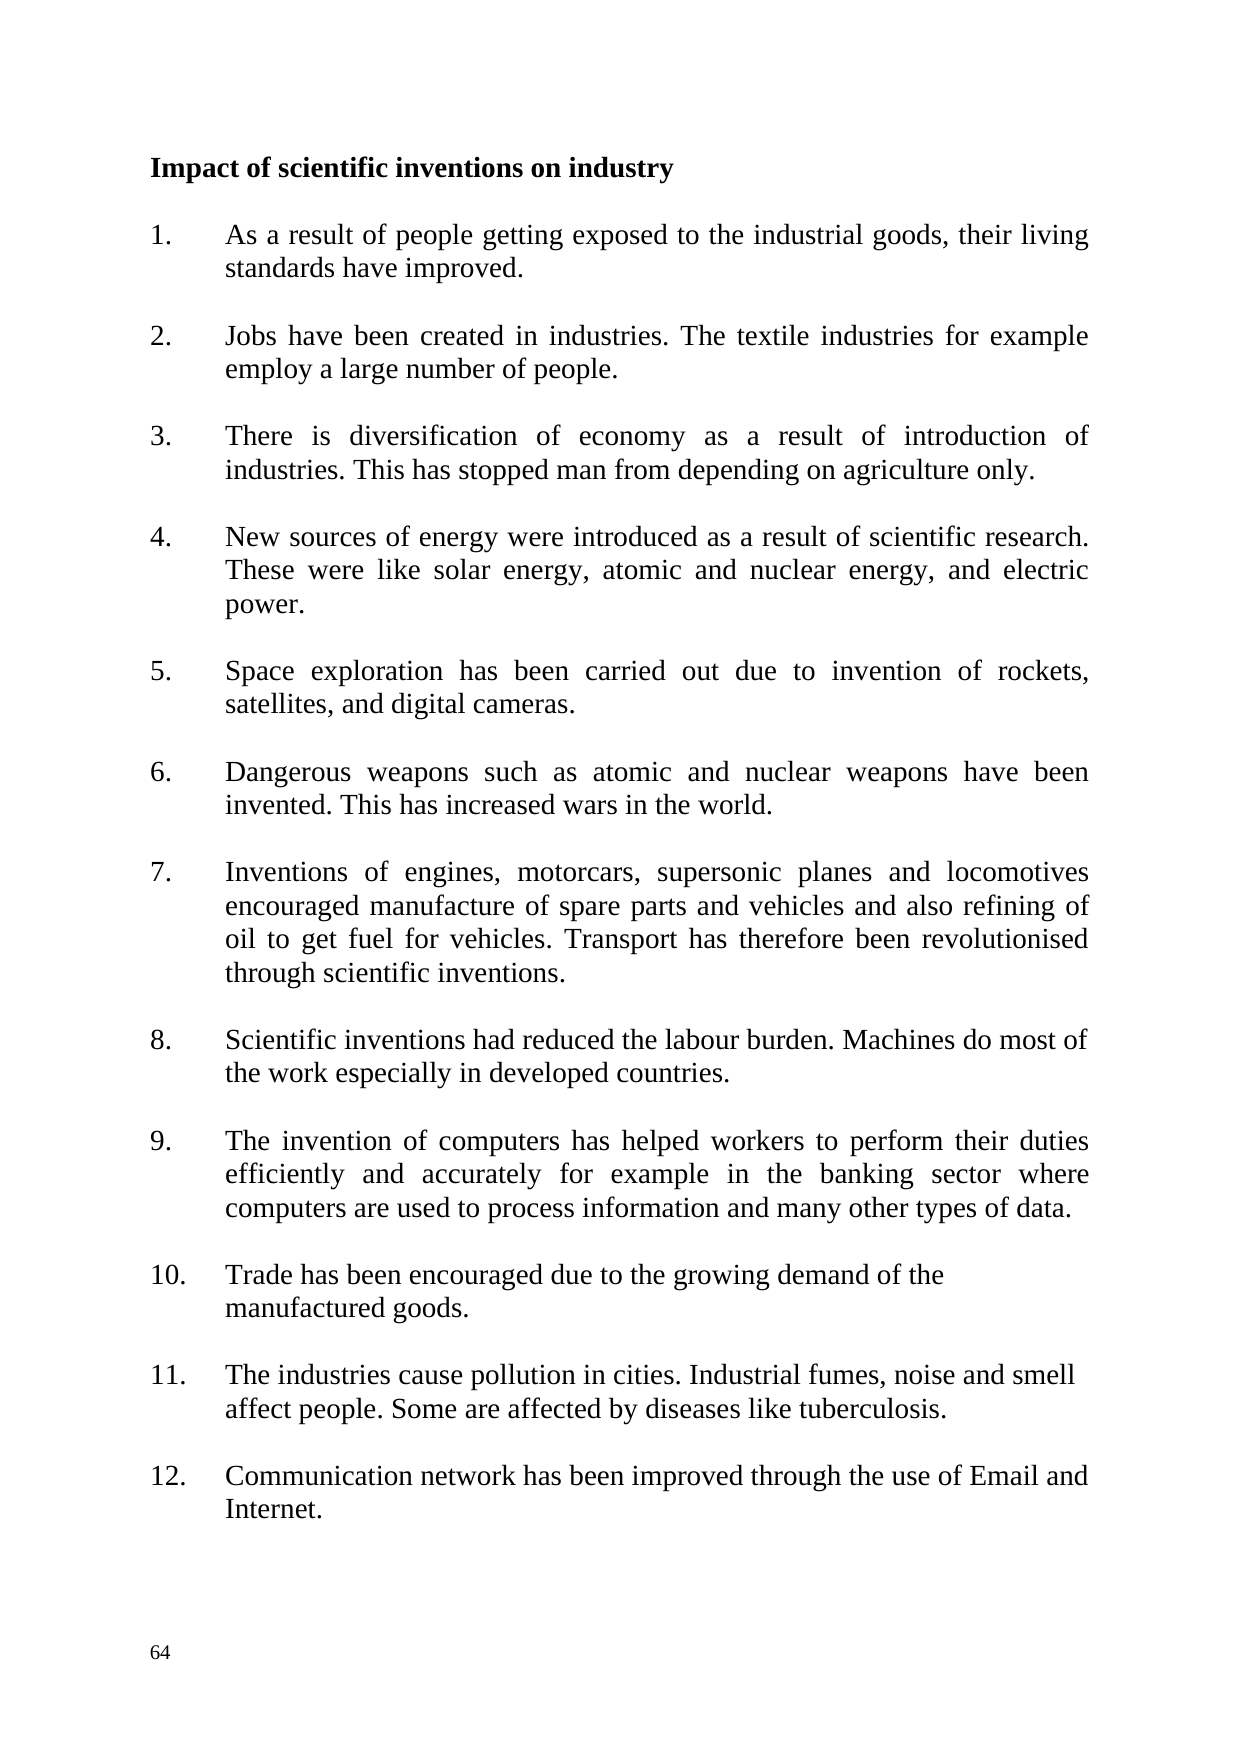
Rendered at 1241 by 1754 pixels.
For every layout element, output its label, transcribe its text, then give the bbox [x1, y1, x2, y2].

list Space exploration has been carried out due to invention of rockets, satellites, and digital cameras. [150, 653, 1090, 720]
list Trade has been encouraged due to the growing demand of the manufactured goods. [150, 1257, 1090, 1324]
list There is diversification of economy as a result of introduction of industries. This has stopped man from depending on agriculture only. [150, 418, 1090, 485]
list New sources of energy were introduced as a result of scientific research. These were like solar energy, atomic and nuclear energy, and electric power. [150, 519, 1090, 619]
list Communication network has been improved through the use of Email and Internet. [150, 1458, 1090, 1525]
list Jobs have been created in industries. The textile industries for example employ a large number of people. [150, 318, 1090, 385]
list The industries cause pollution in cities. Industrial fumes, noise and smell affect people. Some are affected by diseases like tuberculosis. [150, 1357, 1090, 1424]
list The invention of computers has helped workers to perform their duties efficiently and accurately for example in the banking sector where computers are used to process information and many other types of data. [150, 1123, 1090, 1223]
list Scientific inventions had reduced the labour burden. Machines do most of the work especially in developed countries. [150, 1022, 1090, 1089]
subtitle Impact of scientific inventions on industry [150, 150, 1090, 183]
list As a result of people getting exposed to the industrial goods, their living standards have improved. [150, 217, 1090, 284]
list Dangerous weapons such as atomic and nuclear weapons have been invented. This has increased wars in the world. [150, 754, 1090, 821]
list Inventions of engines, motorcars, supersonic planes and locomotives encouraged manufacture of spare parts and vehicles and also refining of oil to get fuel for vehicles. Transport has therefore been revolutionised through scientific inventions. [150, 854, 1090, 988]
